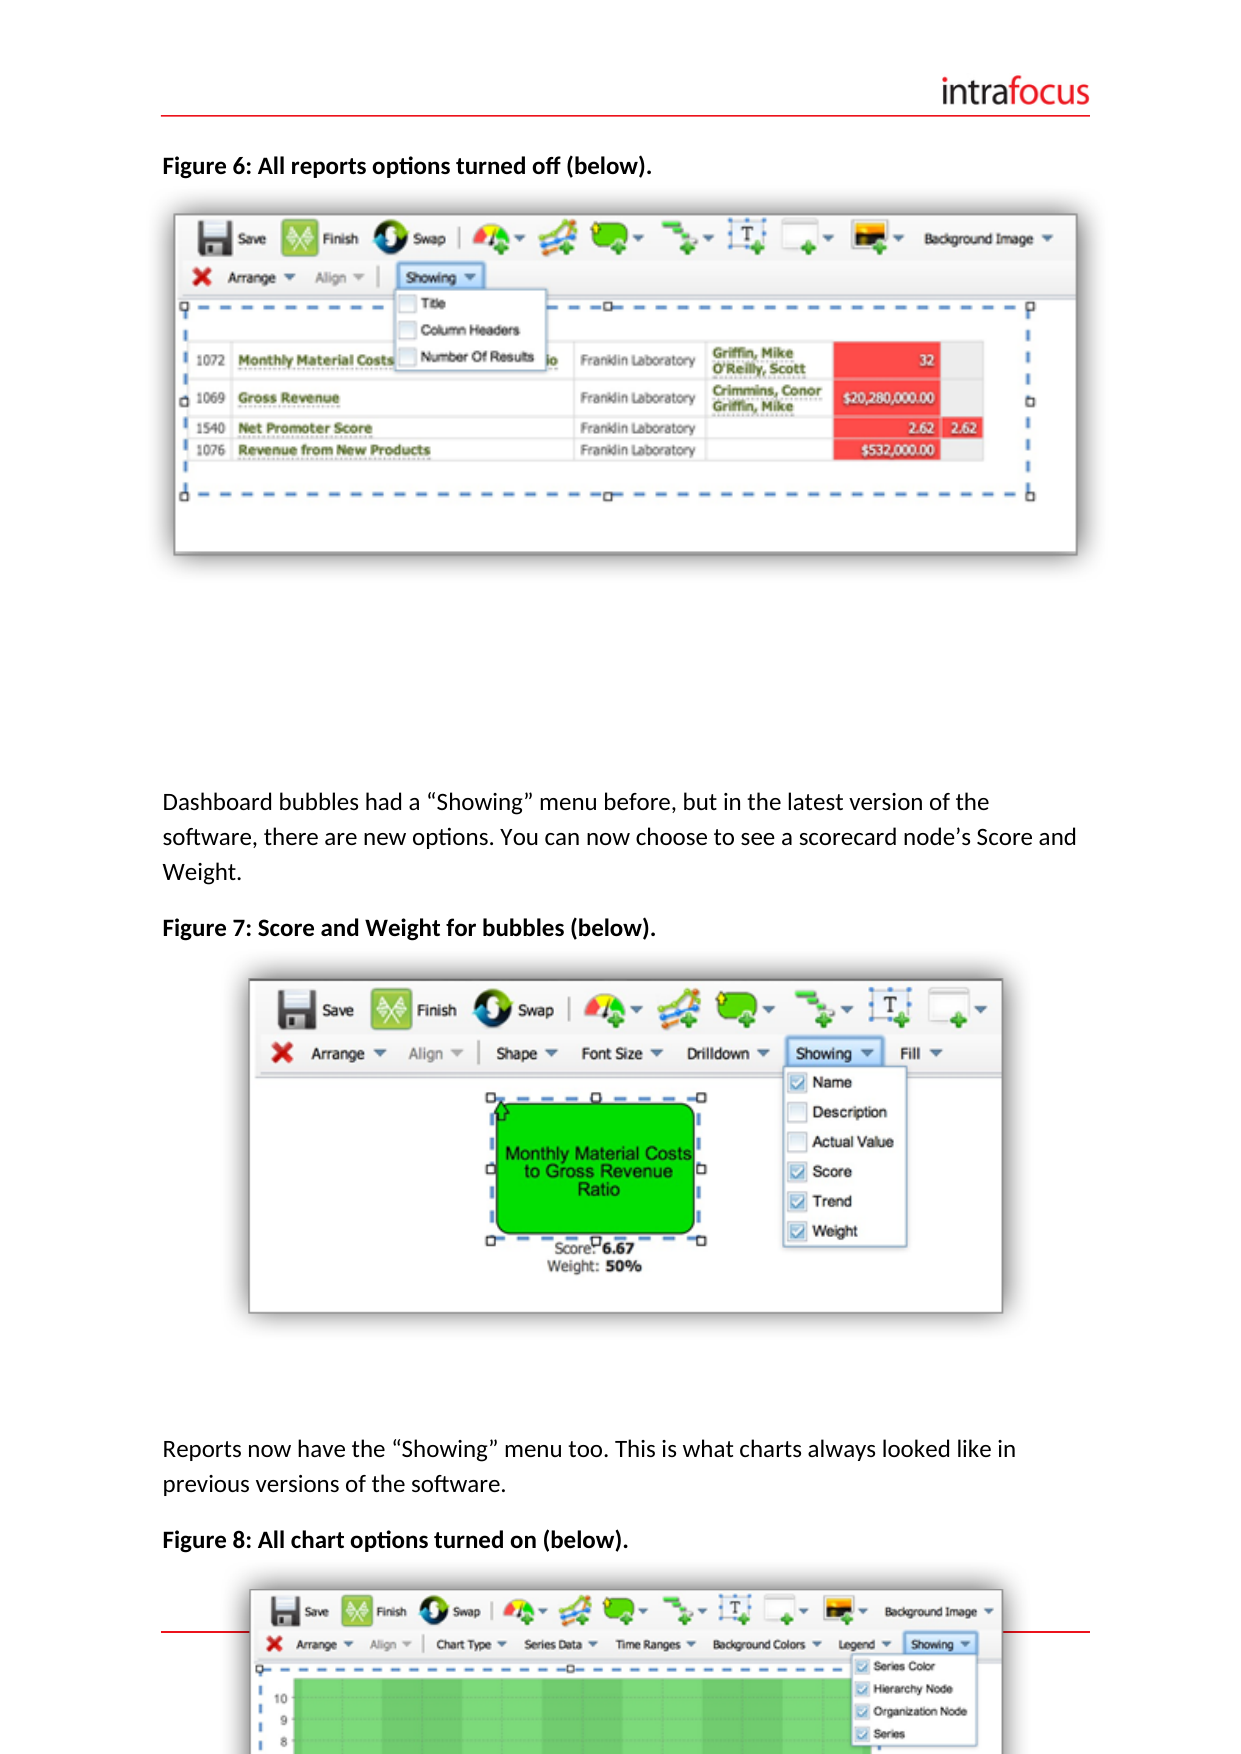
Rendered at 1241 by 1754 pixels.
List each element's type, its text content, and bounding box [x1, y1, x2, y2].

picture [248, 1589, 1005, 1754]
text Figure 6: All reports options turned off (below). [162, 150, 1090, 181]
text Figure 7: Score and Weight for bubbles (below). [162, 912, 1090, 942]
picture [172, 212, 1080, 558]
picture [247, 978, 1005, 1317]
text Figure 8: All chart options turned on (below). [162, 1524, 1090, 1555]
picture [941, 73, 1091, 106]
text Dashboard bubbles had a “Showing” menu before, but in the latest version of the software, there are new options. You can now choose to see a scorecard node’s Score and Weight. [162, 786, 1090, 887]
text Reports now have the “Showing” menu too. This is what charts always looked like in previous versions of the software. [162, 1433, 1090, 1499]
